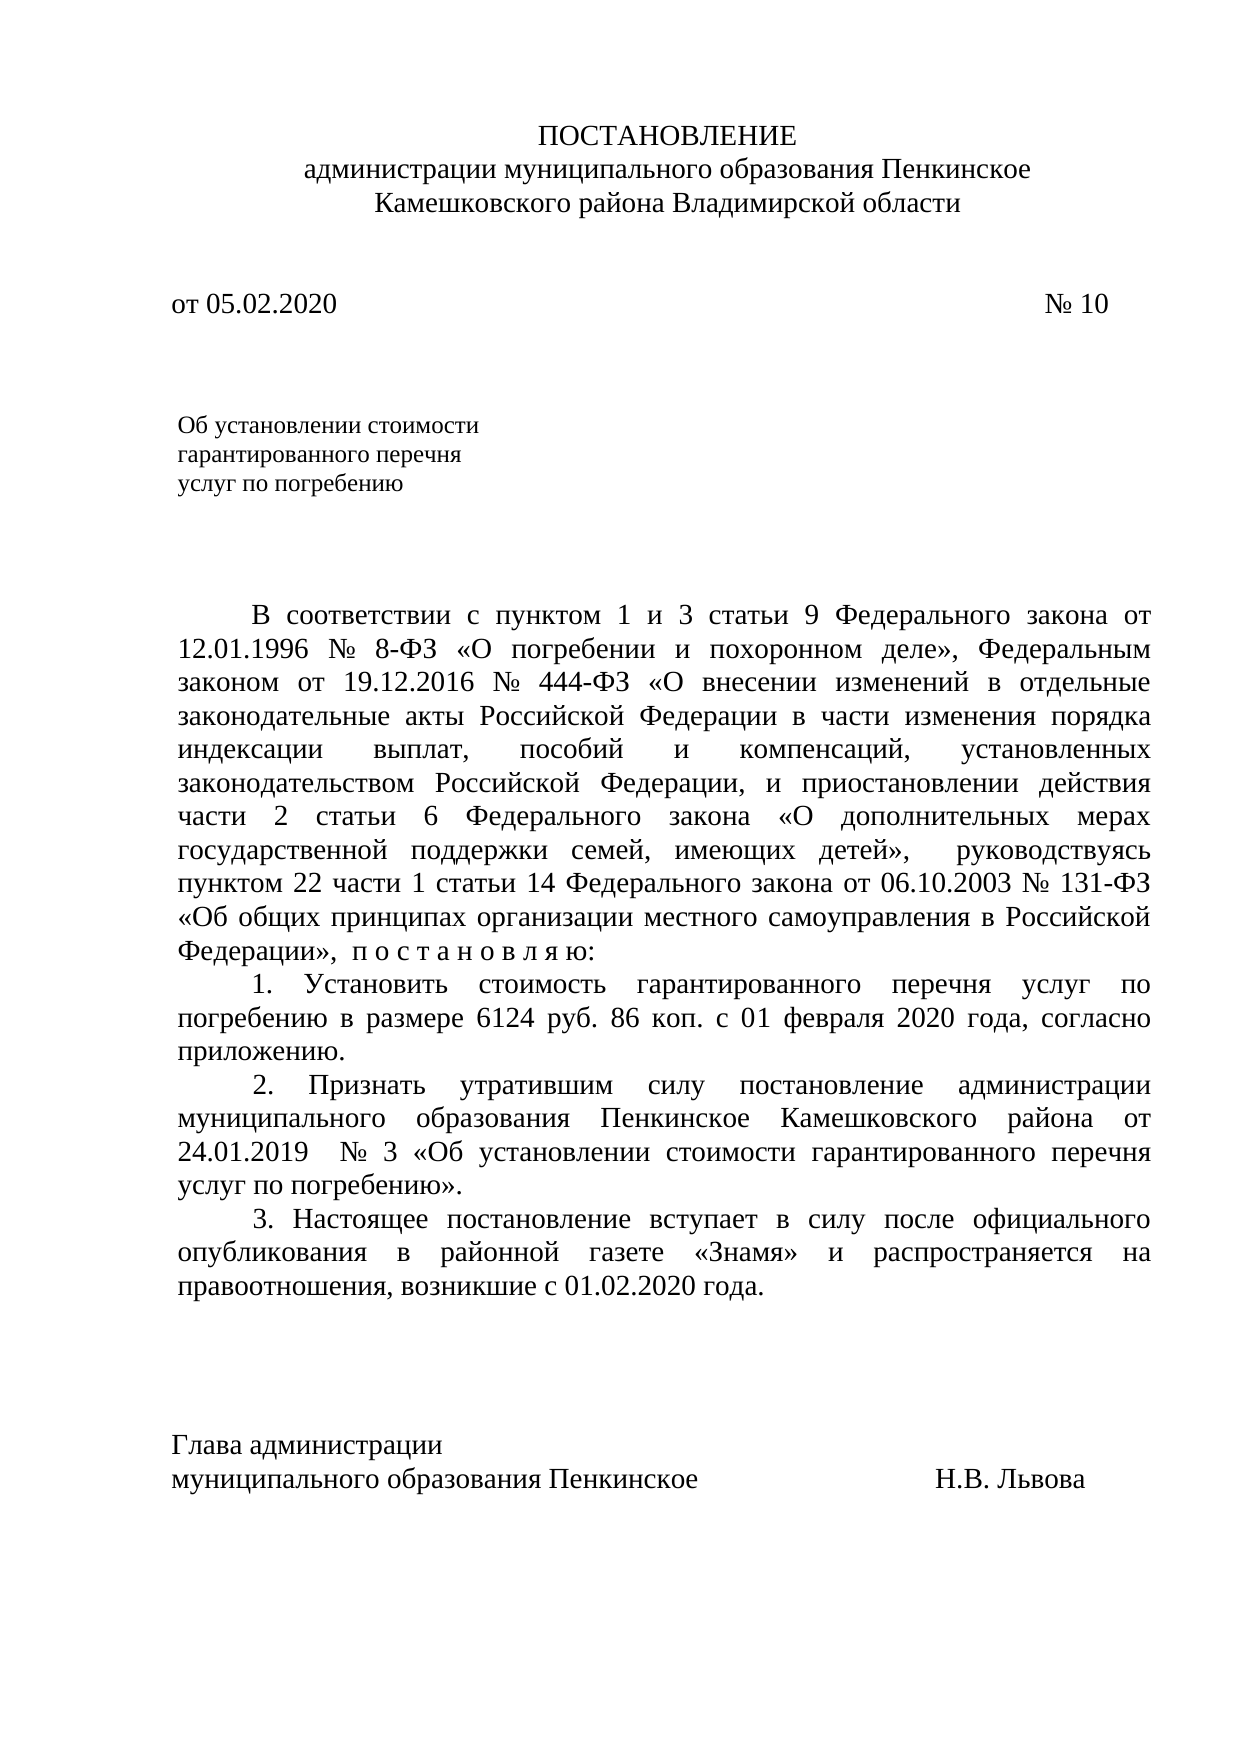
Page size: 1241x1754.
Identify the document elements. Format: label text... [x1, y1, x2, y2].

text Камешковского района Владимирской области [177, 185, 1152, 219]
text 1. Установить стоимость гарантированного перечня услуг по погребению в размере 6124 руб. 86 коп. с 01 февраля 2020 года, согласно приложению. [177, 966, 1152, 1067]
text В соответствии с пунктом 1 и 3 статьи 9 Федерального закона от 12.01.1996 № 8-ФЗ «О погребении и похоронном деле», Федеральным законом от 19.12.2016 № 444-ФЗ «О внесении изменений в отдельные законодательные акты Российской Федерации в части изменения порядка индексации выплат, пособий и компенсаций, установленных законодательством Российской Федерации, и приостановлении действия части 2 статьи 6 Федерального закона «О дополнительных мерах государственной поддержки семей, имеющих детей», руководствуясь пунктом 22 части 1 статьи 14 Федерального закона от 06.10.2003 № 131-ФЗ «Об общих принципах организации местного самоуправления в Российской Федерации», п о с т а н о в л я ю: [177, 597, 1152, 966]
text ПОСТАНОВЛЕНИЕ [177, 118, 1152, 152]
text 2. Признать утратившим силу постановление администрации муниципального образования Пенкинское Камешковского района от 24.01.2019 № 3 «Об установлении стоимости гарантированного перечня услуг по погребению». [177, 1067, 1152, 1201]
text гарантированного перечня [177, 439, 1152, 468]
text услуг по погребению [177, 468, 1152, 497]
text администрации муниципального образования Пенкинское [177, 152, 1152, 185]
text Об установлении стоимости [177, 410, 1152, 439]
text Глава администрации [171, 1427, 1152, 1461]
text муниципального образования Пенкинское Н.В. Львова [171, 1461, 1152, 1494]
text от 05.02.2020 № 10 [171, 286, 1152, 353]
text 3. Настоящее постановление вступает в силу после официального опубликования в районной газете «Знамя» и распространяется на правоотношения, возникшие с 01.02.2020 года. [177, 1201, 1152, 1302]
